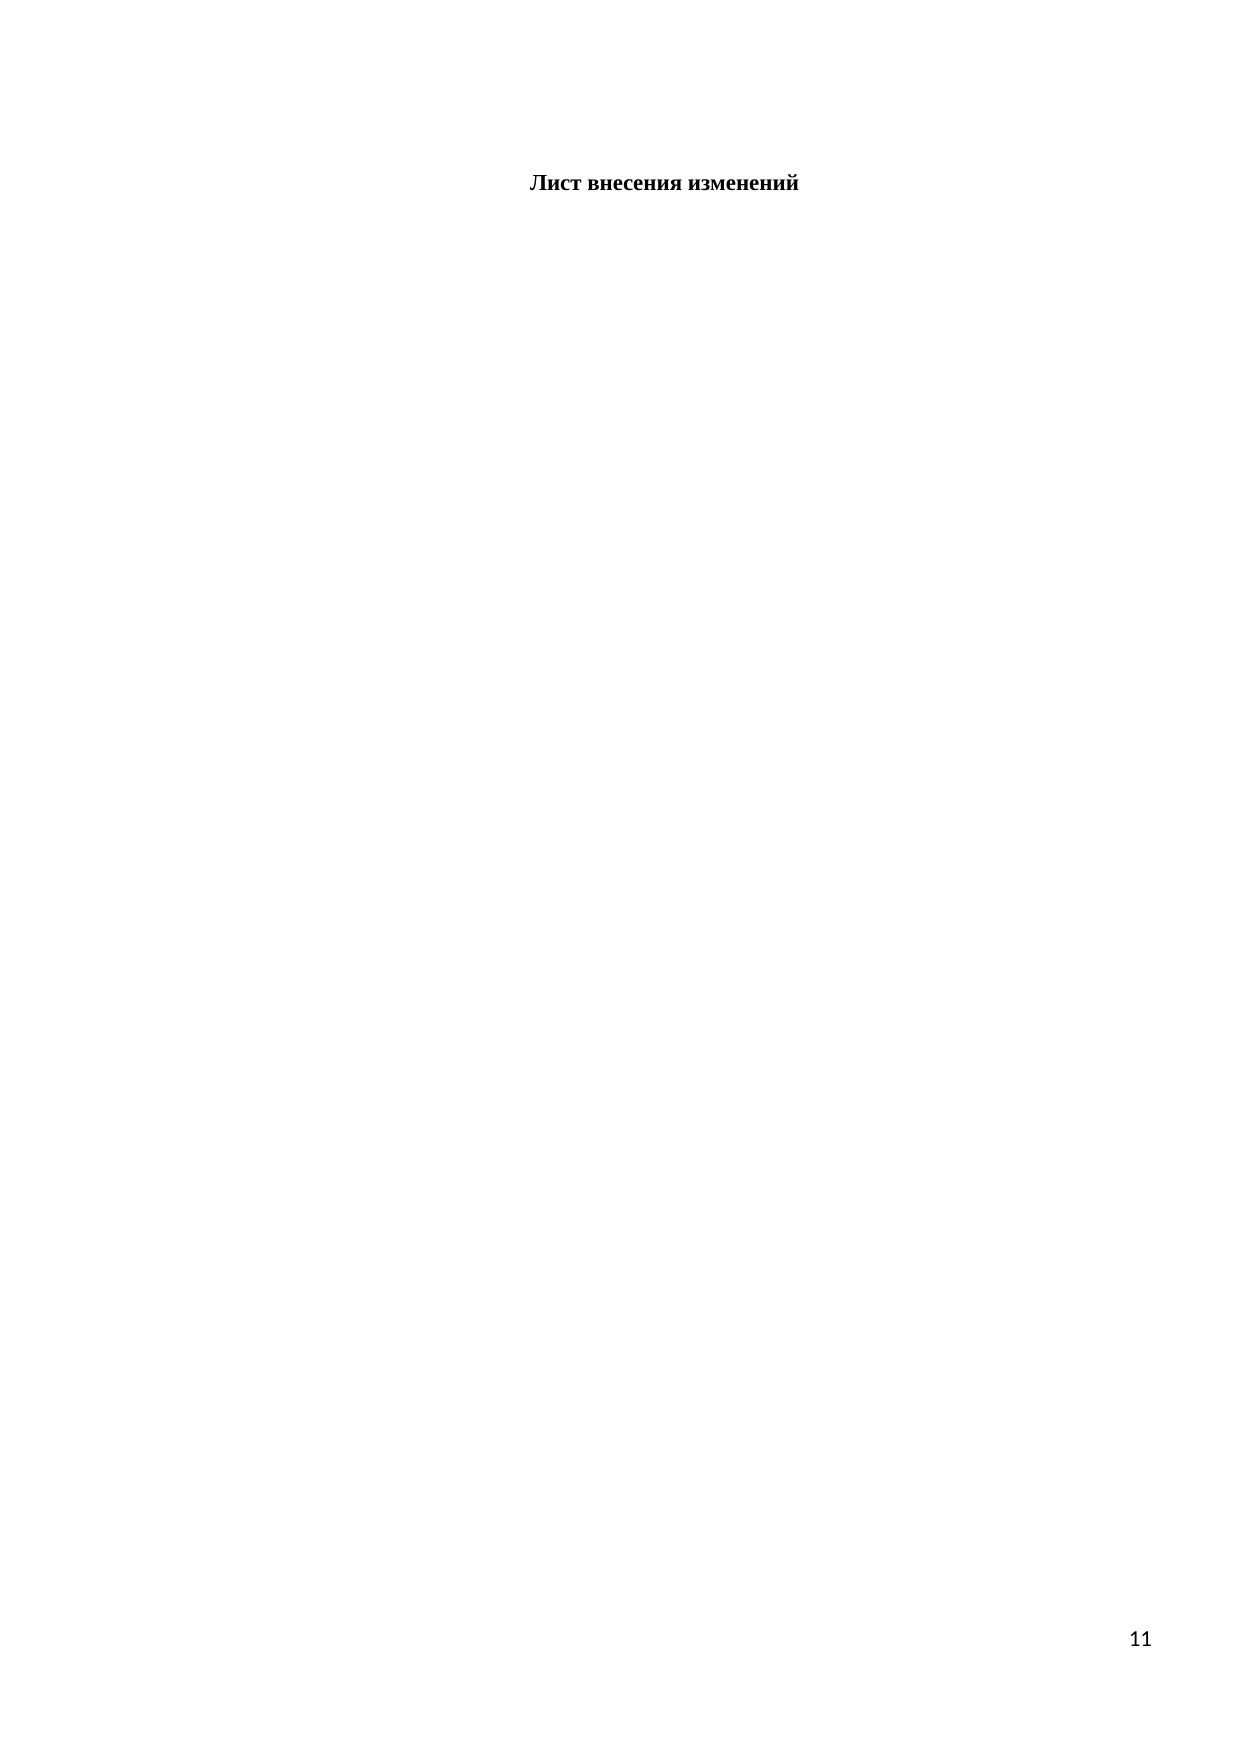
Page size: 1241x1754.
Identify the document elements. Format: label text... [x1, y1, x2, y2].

text Лист внесения изменений [177, 169, 1152, 196]
